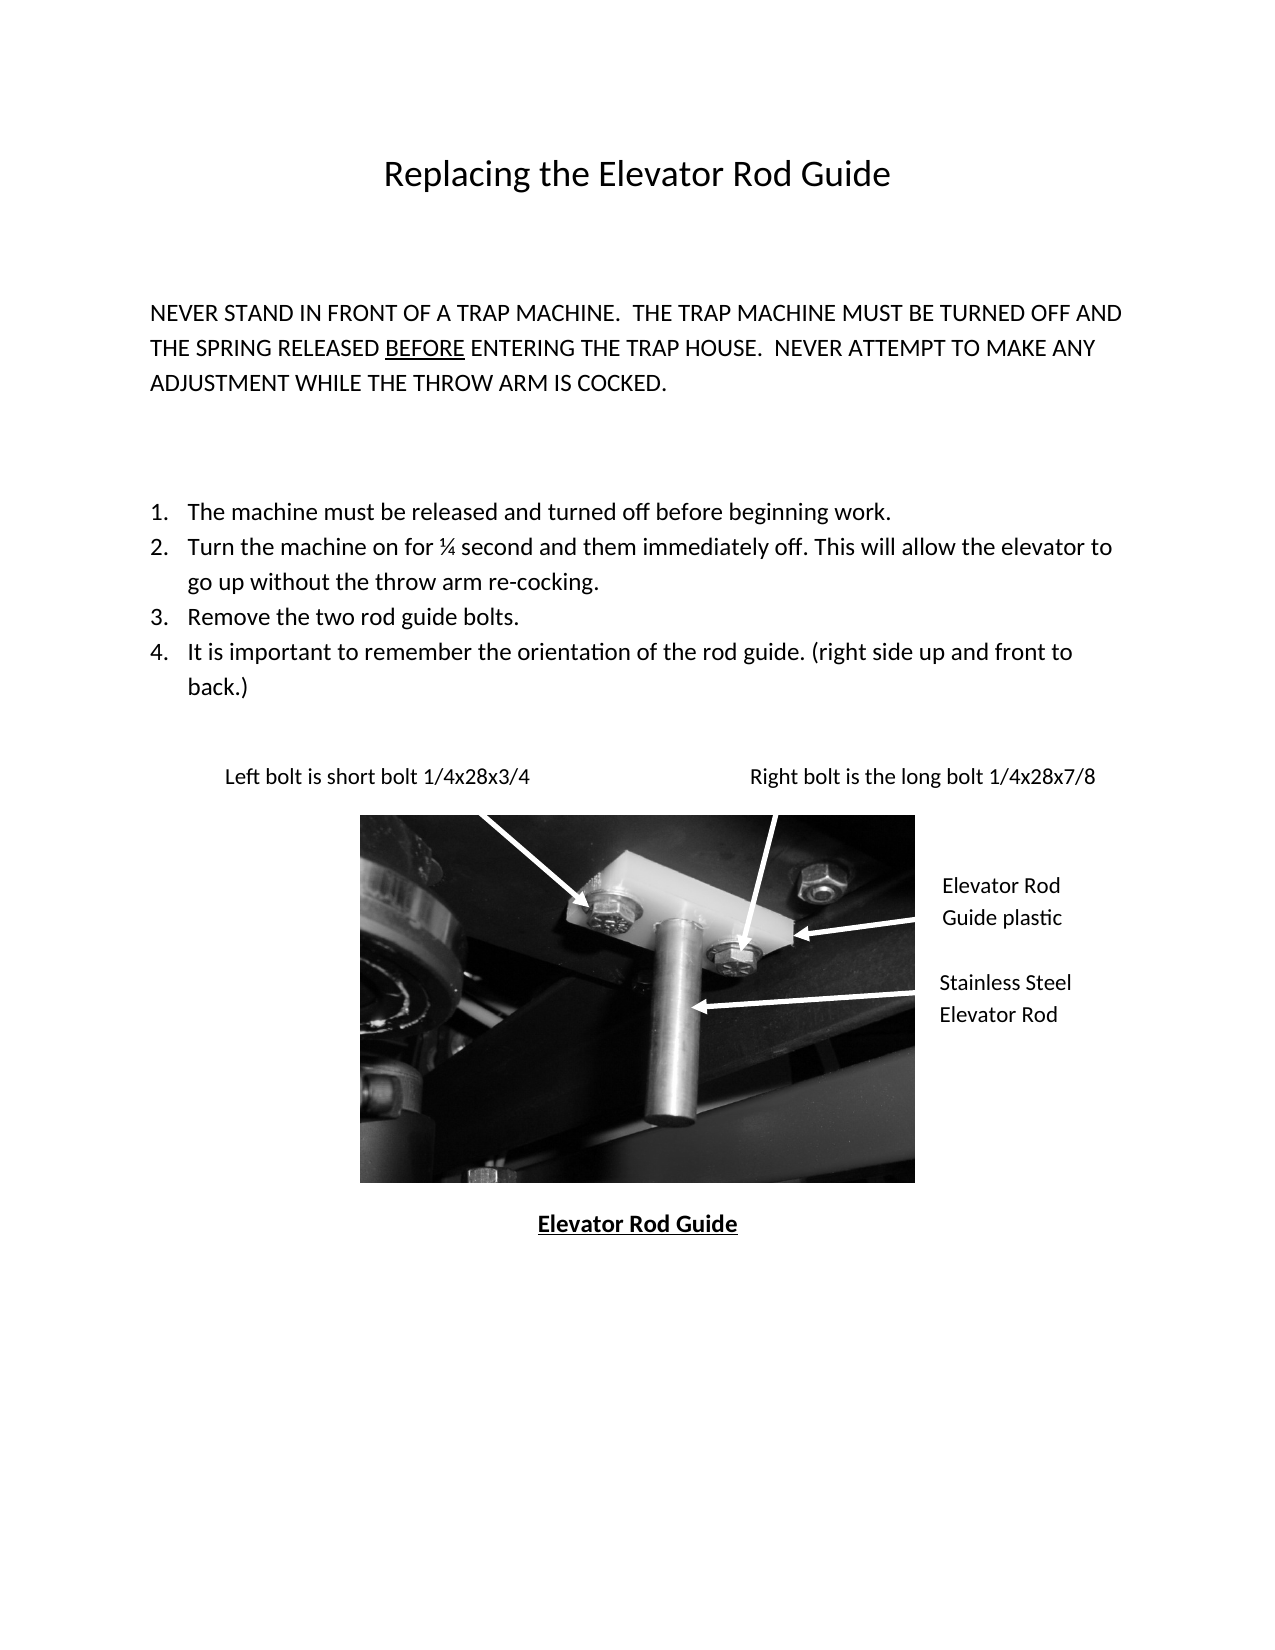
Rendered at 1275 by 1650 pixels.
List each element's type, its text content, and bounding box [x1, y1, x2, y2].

text Replacing the Elevator Rod Guide [150, 150, 1125, 196]
text NEVER STAND IN FRONT OF A TRAP MACHINE. THE TRAP MACHINE MUST BE TURNED OFF AND THE SPRING RELEASED BEFORE ENTERING THE TRAP HOUSE. NEVER ATTEMPT TO MAKE ANY ADJUSTMENT WHILE THE THROW ARM IS COCKED. [150, 297, 1125, 398]
list The machine must be released and turned off before beginning work. [150, 496, 1125, 527]
text Left bolt is short bolt 1/4x28x3/4 Right bolt is the long bolt 1/4x28x7/8 [187, 762, 1125, 790]
text Elevator Rod Guide [150, 1208, 1125, 1238]
list Remove the two rod guide bolts. [150, 601, 1125, 632]
list Turn the machine on for ¼ second and them immediately off. This will allow the elevator to go up without the throw arm re-cocking. [150, 531, 1125, 597]
list It is important to remember the orientation of the rod guide. (right side up and front to back.) [150, 636, 1125, 702]
